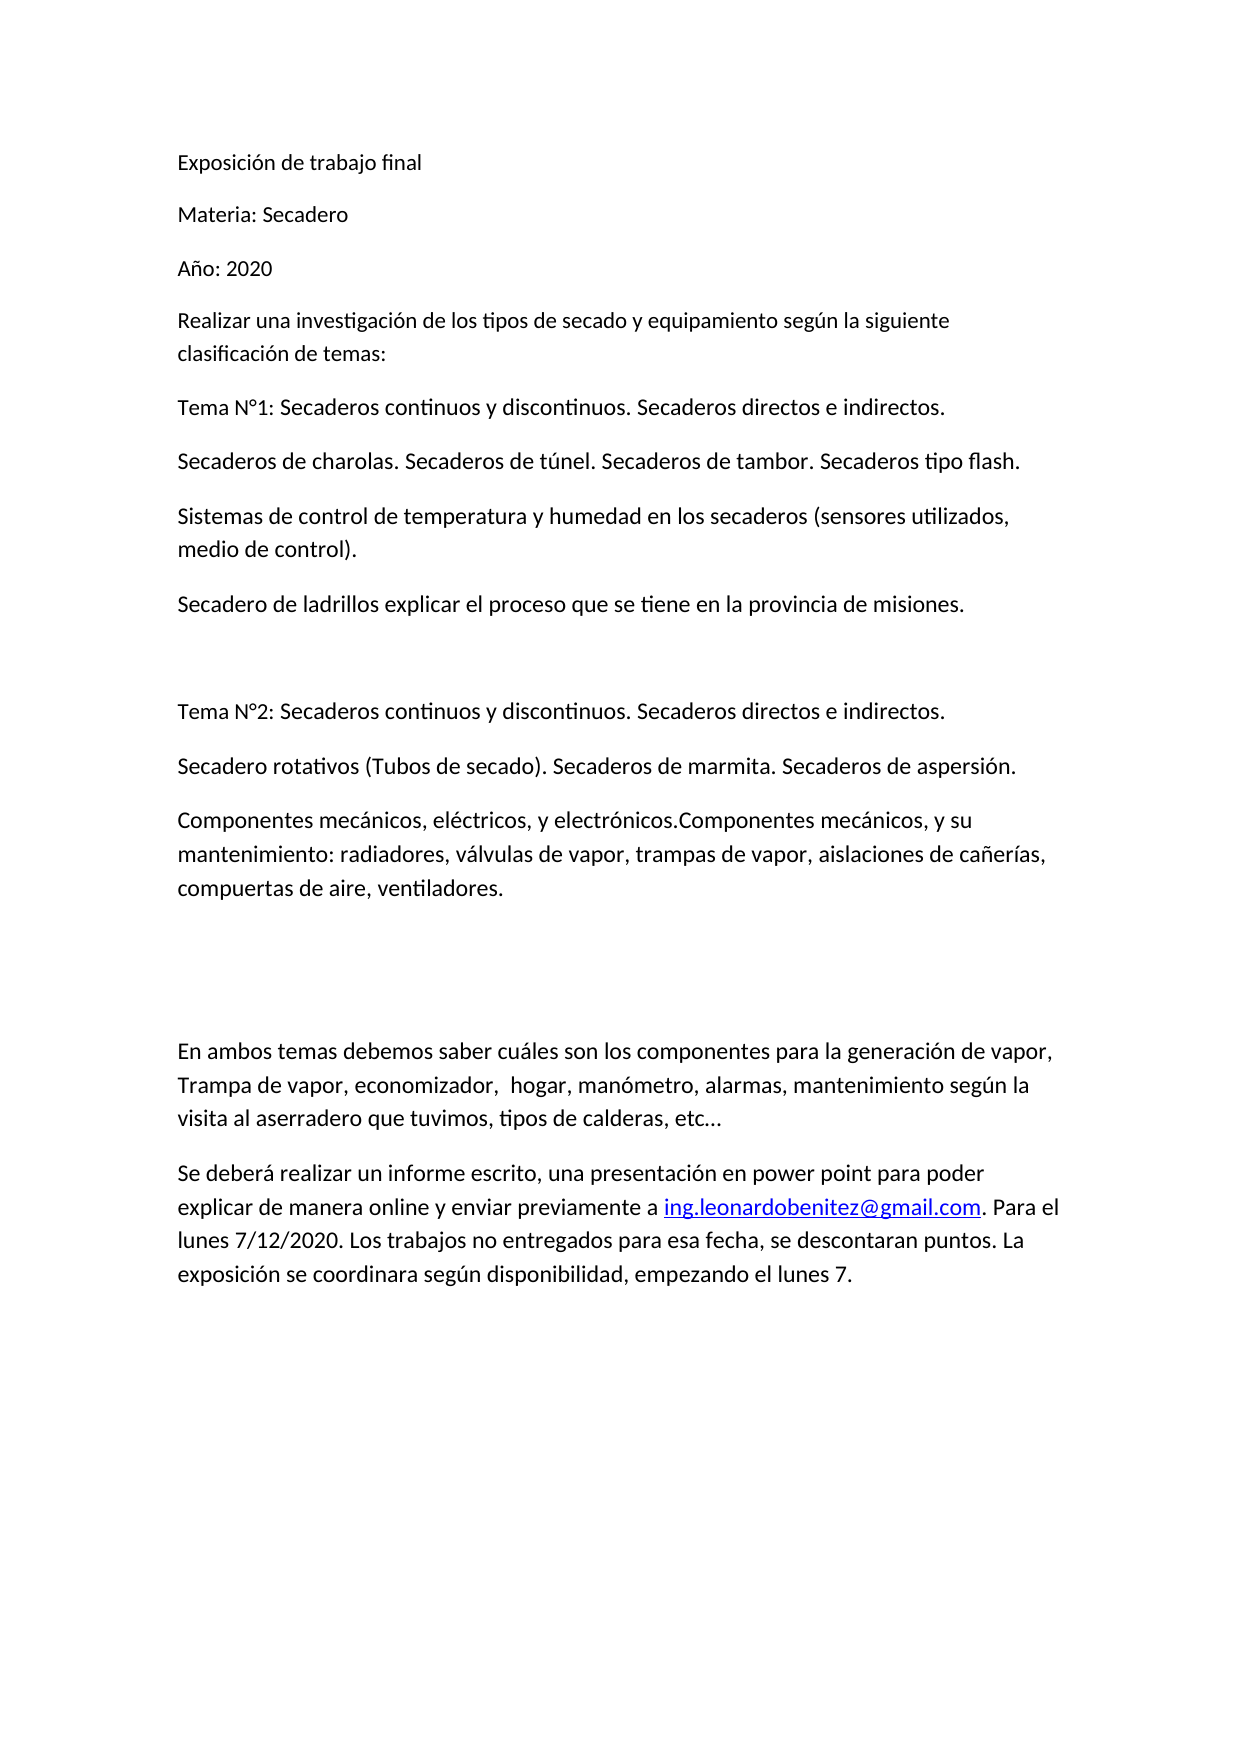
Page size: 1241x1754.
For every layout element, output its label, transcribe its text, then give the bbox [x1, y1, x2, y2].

text Componentes mecánicos, eléctricos, y electrónicos.Componentes mecánicos, y su mantenimiento: radiadores, válvulas de vapor, trampas de vapor, aislaciones de cañerías, compuertas de aire, ventiladores. [177, 805, 1063, 902]
text Secaderos de charolas. Secaderos de túnel. Secaderos de tambor. Secaderos tipo flash. [177, 446, 1063, 476]
text Sistemas de control de temperatura y humedad en los secaderos (sensores utilizados, medio de control). [177, 501, 1063, 564]
text Materia: Secadero [177, 201, 1063, 229]
text Secadero rotativos (Tubos de secado). Secaderos de marmita. Secaderos de aspersión. [177, 751, 1063, 780]
text Tema N°1: Secaderos continuos y discontinuos. Secaderos directos e indirectos. [177, 392, 1063, 421]
text Exposición de trabajo final [177, 148, 1063, 176]
text Realizar una investigación de los tipos de secado y equipamiento según la siguiente clasificación de temas: [177, 307, 1063, 367]
text Secadero de ladrillos explicar el proceso que se tiene en la provincia de misiones. [177, 589, 1063, 618]
text Tema N°2: Secaderos continuos y discontinuos. Secaderos directos e indirectos. [177, 696, 1063, 726]
text Se deberá realizar un informe escrito, una presentación en power point para poder explicar de manera online y enviar previamente a ing.leonardobenitez@gmail.com. Para el lunes 7/12/2020. Los trabajos no entregados para esa fecha, se descontaran puntos. La exposición se coordinara según disponibilidad, empezando el lunes 7. [177, 1158, 1063, 1288]
text Año: 2020 [177, 254, 1063, 282]
text En ambos temas debemos saber cuáles son los componentes para la generación de vapor, Trampa de vapor, economizador, hogar, manómetro, alarmas, mantenimiento según la visita al aserradero que tuvimos, tipos de calderas, etc… [177, 1036, 1063, 1133]
